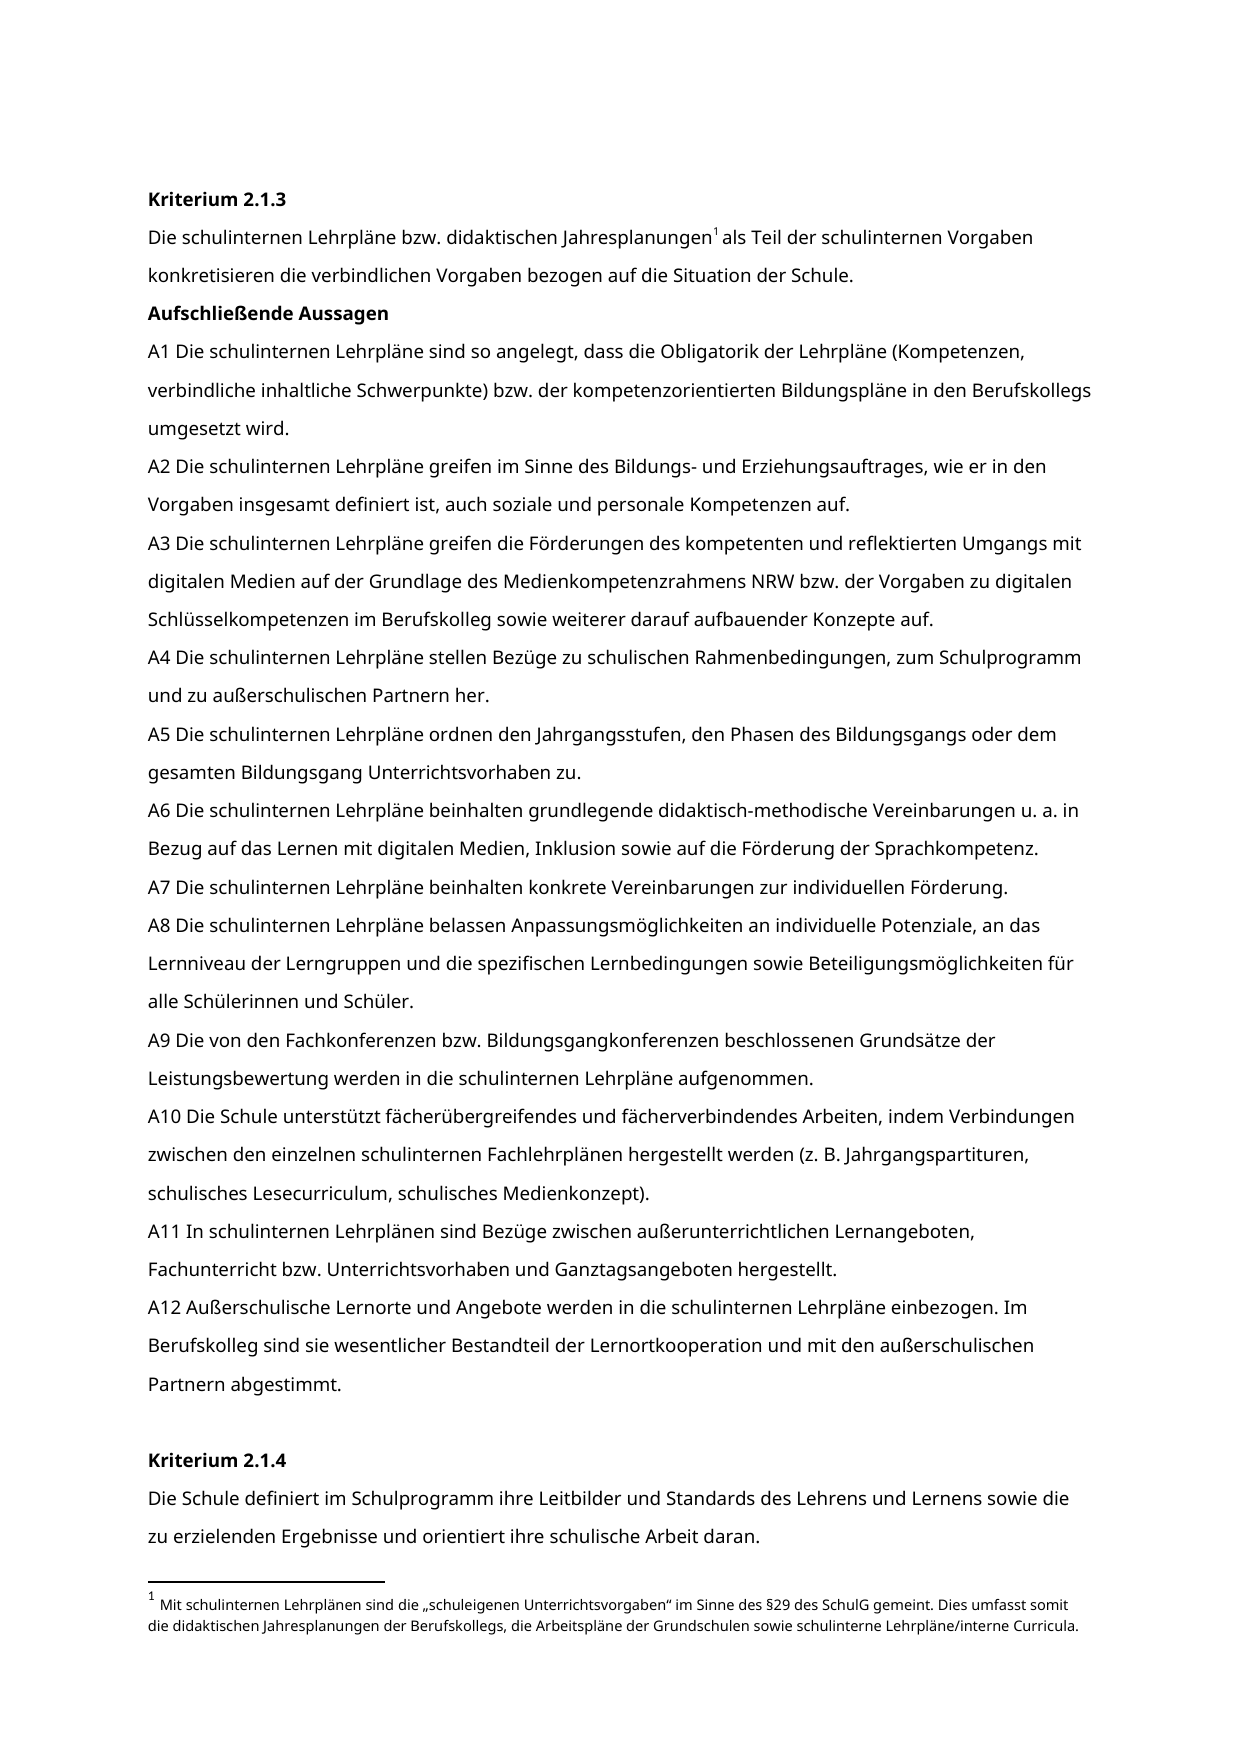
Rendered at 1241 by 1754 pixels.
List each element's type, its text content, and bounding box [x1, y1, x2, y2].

text Kriterium 2.1.4 [148, 1447, 1093, 1473]
text A6 Die schulinternen Lehrpläne beinhalten grundlegende didaktisch-methodische Vereinbarungen u. a. in Bezug auf das Lernen mit digitalen Medien, Inklusion sowie auf die Förderung der Sprachkompetenz. [148, 797, 1093, 861]
text A3 Die schulinternen Lehrpläne greifen die Förderungen des kompetenten und reflektierten Umgangs mit digitalen Medien auf der Grundlage des Medienkompetenzrahmens NRW bzw. der Vorgaben zu digitalen Schlüsselkompetenzen im Berufskolleg sowie weiterer darauf aufbauender Konzepte auf. [148, 530, 1093, 632]
text A10 Die Schule unterstützt fächerübergreifendes und fächerverbindendes Arbeiten, indem Verbindungen zwischen den einzelnen schulinternen Fachlehrplänen hergestellt werden (z. B. Jahrgangspartituren, schulisches Lesecurriculum, schulisches Medienkonzept). [148, 1103, 1093, 1205]
text Die schulinternen Lehrpläne bzw. didaktischen Jahresplanungen als Teil der schulinternen Vorgaben konkretisieren die verbindlichen Vorgaben bezogen auf die Situation der Schule. [148, 224, 1093, 288]
text A12 Außerschulische Lernorte und Angebote werden in die schulinternen Lehrpläne einbezogen. Im Berufskolleg sind sie wesentlicher Bestandteil der Lernortkooperation und mit den außerschulischen Partnern abgestimmt. [148, 1294, 1093, 1396]
text A4 Die schulinternen Lehrpläne stellen Bezüge zu schulischen Rahmenbedingungen, zum Schulprogramm und zu außerschulischen Partnern her. [148, 644, 1093, 708]
text A5 Die schulinternen Lehrpläne ordnen den Jahrgangsstufen, den Phasen des Bildungsgangs oder dem gesamten Bildungsgang Unterrichtsvorhaben zu. [148, 721, 1093, 785]
text A9 Die von den Fachkonferenzen bzw. Bildungsgangkonferenzen beschlossenen Grundsätze der Leistungsbewertung werden in die schulinternen Lehrpläne aufgenommen. [148, 1027, 1093, 1091]
text A7 Die schulinternen Lehrpläne beinhalten konkrete Vereinbarungen zur individuellen Förderung. [148, 874, 1093, 899]
text Die Schule definiert im Schulprogramm ihre Leitbilder und Standards des Lehrens und Lernens sowie die zu erzielenden Ergebnisse und orientiert ihre schulische Arbeit daran. [148, 1486, 1093, 1549]
text A1 Die schulinternen Lehrpläne sind so angelegt, dass die Obligatorik der Lehrpläne (Kompetenzen, verbindliche inhaltliche Schwerpunkte) bzw. der kompetenzorientierten Bildungspläne in den Berufskollegs umgesetzt wird. [148, 339, 1093, 441]
text A8 Die schulinternen Lehrpläne belassen Anpassungsmöglichkeiten an individuelle Potenziale, an das Lernniveau der Lerngruppen und die spezifischen Lernbedingungen sowie Beteiligungsmöglichkeiten für alle Schülerinnen und Schüler. [148, 912, 1093, 1014]
text Aufschließende Aussagen [148, 301, 1093, 326]
text Kriterium 2.1.3 [148, 186, 1093, 211]
text A2 Die schulinternen Lehrpläne greifen im Sinne des Bildungs- und Erziehungsauftrages, wie er in den Vorgaben insgesamt definiert ist, auch soziale und personale Kompetenzen auf. [148, 453, 1093, 517]
text A11 In schulinternen Lehrplänen sind Bezüge zwischen außerunterrichtlichen Lernangeboten, Fachunterricht bzw. Unterrichtsvorhaben und Ganztagsangeboten hergestellt. [148, 1218, 1093, 1282]
